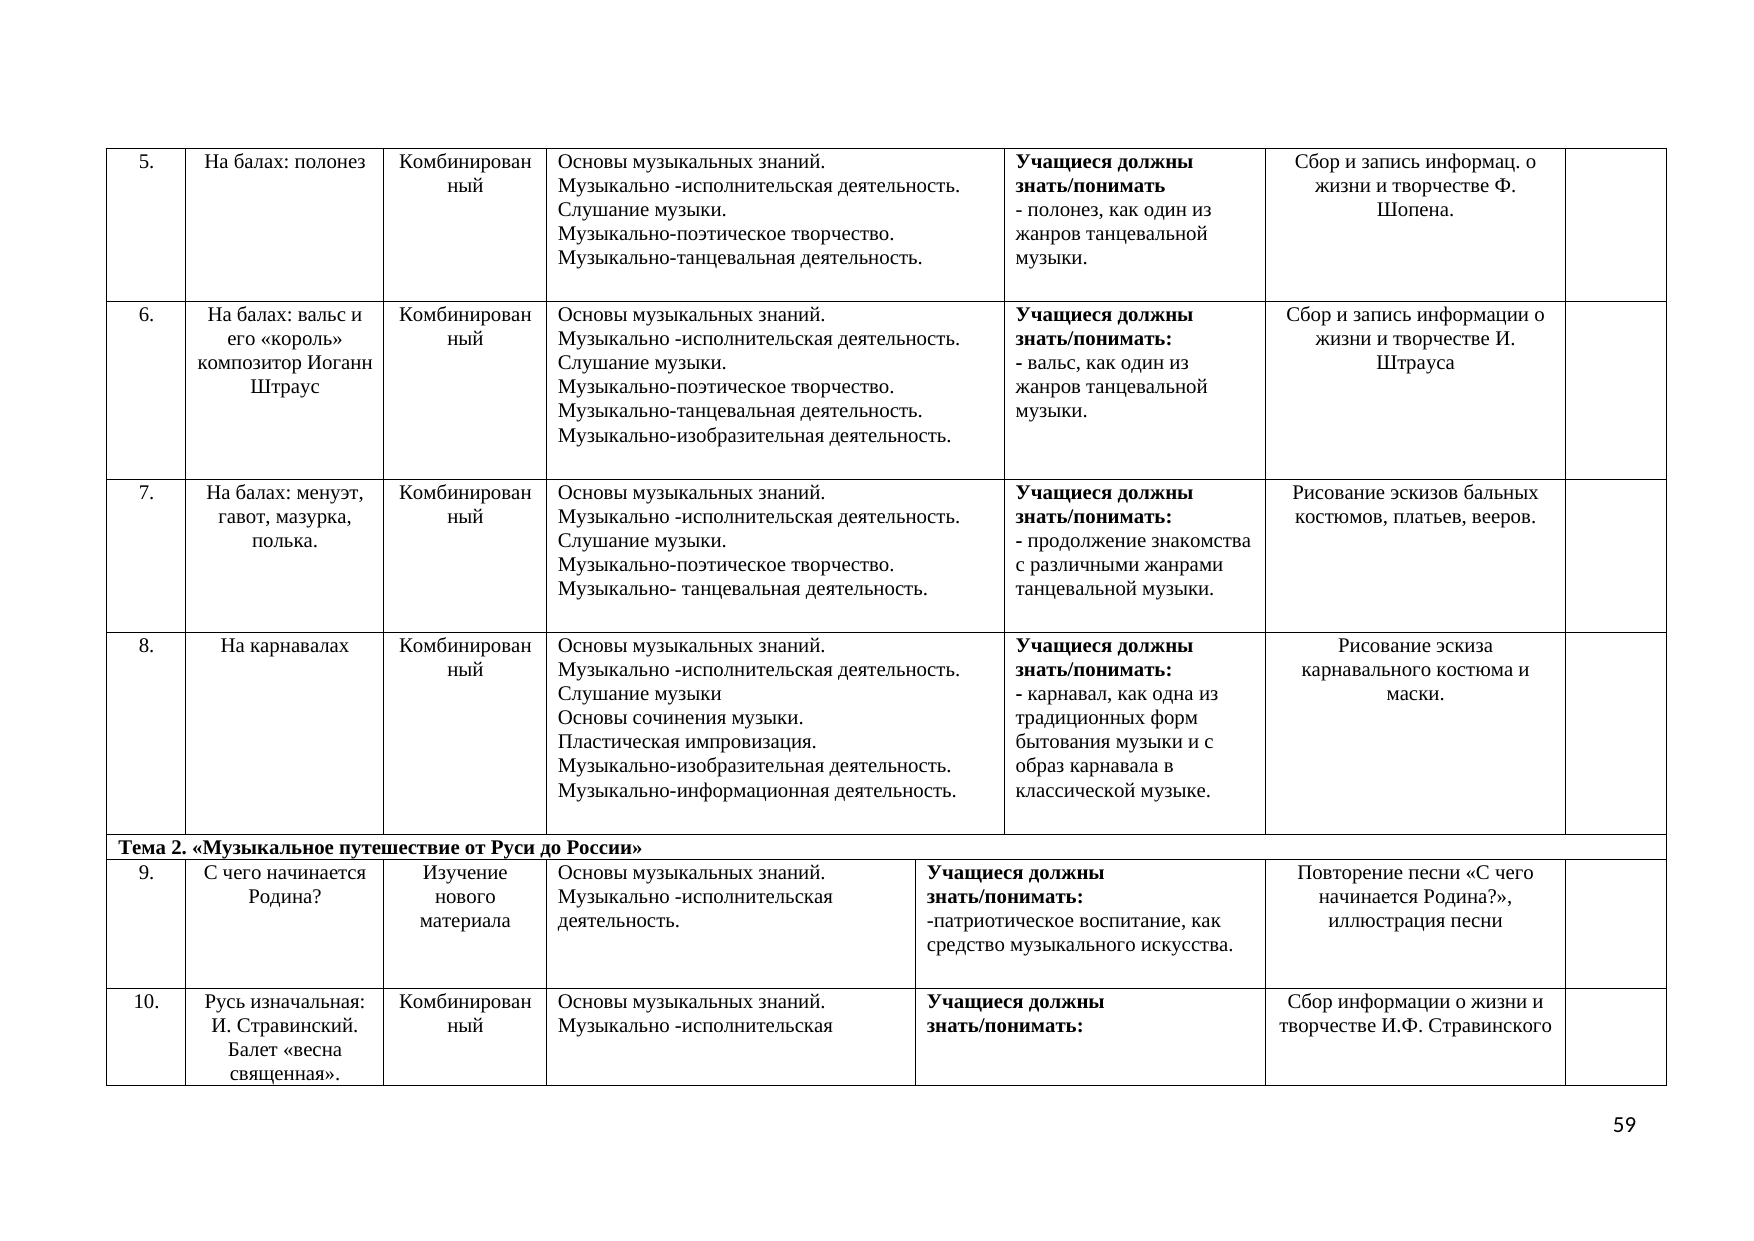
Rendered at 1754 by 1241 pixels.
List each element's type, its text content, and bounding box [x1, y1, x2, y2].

table_cell Комбинированный [384, 989, 546, 1085]
table_cell Сбор и запись информац. о жизни и творчестве Ф. Шопена. [1266, 149, 1565, 301]
table_cell 6. [107, 302, 185, 479]
table_cell 9. [107, 860, 185, 988]
table_cell Повторение песни «С чего начинается Родина?», иллюстрация песни [1266, 860, 1565, 988]
table_cell 7. [107, 480, 185, 632]
table_cell Сбор и запись информации о жизни и творчестве И. Штрауса [1266, 302, 1565, 479]
table_cell Учащиеся должны знать/понимать: -патриотическое воспитание, как средство музыкального искусства. [916, 860, 1265, 988]
table_cell Комбинированный [384, 302, 546, 479]
table_cell Комбинированный [384, 149, 546, 301]
table_cell На балах: полонез [186, 149, 383, 301]
table_cell Основы музыкальных знаний. Музыкально -исполнительская деятельность. [547, 860, 915, 988]
table_cell Основы музыкальных знаний. Музыкально -исполнительская деятельность. Слушание музыки. Музыкально-поэтическое творчество. Музыкально-танцевальная деятельность. [547, 149, 1004, 301]
table_cell С чего начинается Родина? [186, 860, 383, 988]
table_cell На балах: вальс и его «король» композитор Иоганн Штраус [186, 302, 383, 479]
table_cell 8. [107, 633, 185, 834]
table_cell [1566, 480, 1666, 632]
table_cell [1566, 149, 1666, 301]
table_cell На карнавалах [186, 633, 383, 834]
table_cell Учащиеся должны знать/понимать: - продолжение знакомства с различными жанрами танцевальной музыки. [1005, 480, 1265, 632]
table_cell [547, 989, 915, 1085]
table_cell [1566, 633, 1666, 834]
table_cell На балах: менуэт, гавот, мазурка, полька. [186, 480, 383, 632]
table_cell Тема 2. «Музыкальное путешествие от Руси до России» [107, 835, 1666, 859]
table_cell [186, 989, 383, 1085]
table_cell Комбинированный [384, 480, 546, 632]
table_cell [1566, 989, 1666, 1085]
table_cell [1566, 860, 1666, 988]
table_cell Учащиеся должны знать/понимать: - вальс, как один из жанров танцевальной музыки. [1005, 302, 1265, 479]
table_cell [916, 989, 1265, 1085]
table_cell Учащиеся должны знать/понимать - полонез, как один из жанров танцевальной музыки. [1005, 149, 1265, 301]
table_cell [1266, 989, 1565, 1085]
table_cell [1566, 302, 1666, 479]
table_cell Рисование эскизов бальных костюмов, платьев, вееров. [1266, 480, 1565, 632]
table_cell Основы музыкальных знаний. Музыкально -исполнительская деятельность. Слушание музыки. Музыкально-поэтическое творчество. Музыкально-танцевальная деятельность. Музыкально-изобразительная деятельность. [547, 302, 1004, 479]
table_cell 5. [107, 149, 185, 301]
table_cell 10. [107, 989, 185, 1085]
table_cell Рисование эскиза карнавального костюма и маски. [1266, 633, 1565, 834]
table_cell Основы музыкальных знаний. Музыкально -исполнительская деятельность. Слушание музыки. Музыкально-поэтическое творчество. Музыкально- танцевальная деятельность. [547, 480, 1004, 632]
table_cell Изучение нового материала [384, 860, 546, 988]
table_cell Основы музыкальных знаний. Музыкально -исполнительская деятельность. Слушание музыки Основы сочинения музыки. Пластическая импровизация. Музыкально-изобразительная деятельность. Музыкально-информационная деятельность. [547, 633, 1004, 834]
table_cell Комбинированный [384, 633, 546, 834]
table_cell Учащиеся должны знать/понимать: - карнавал, как одна из традиционных форм бытования музыки и с образ карнавала в классической музыке. [1005, 633, 1265, 834]
